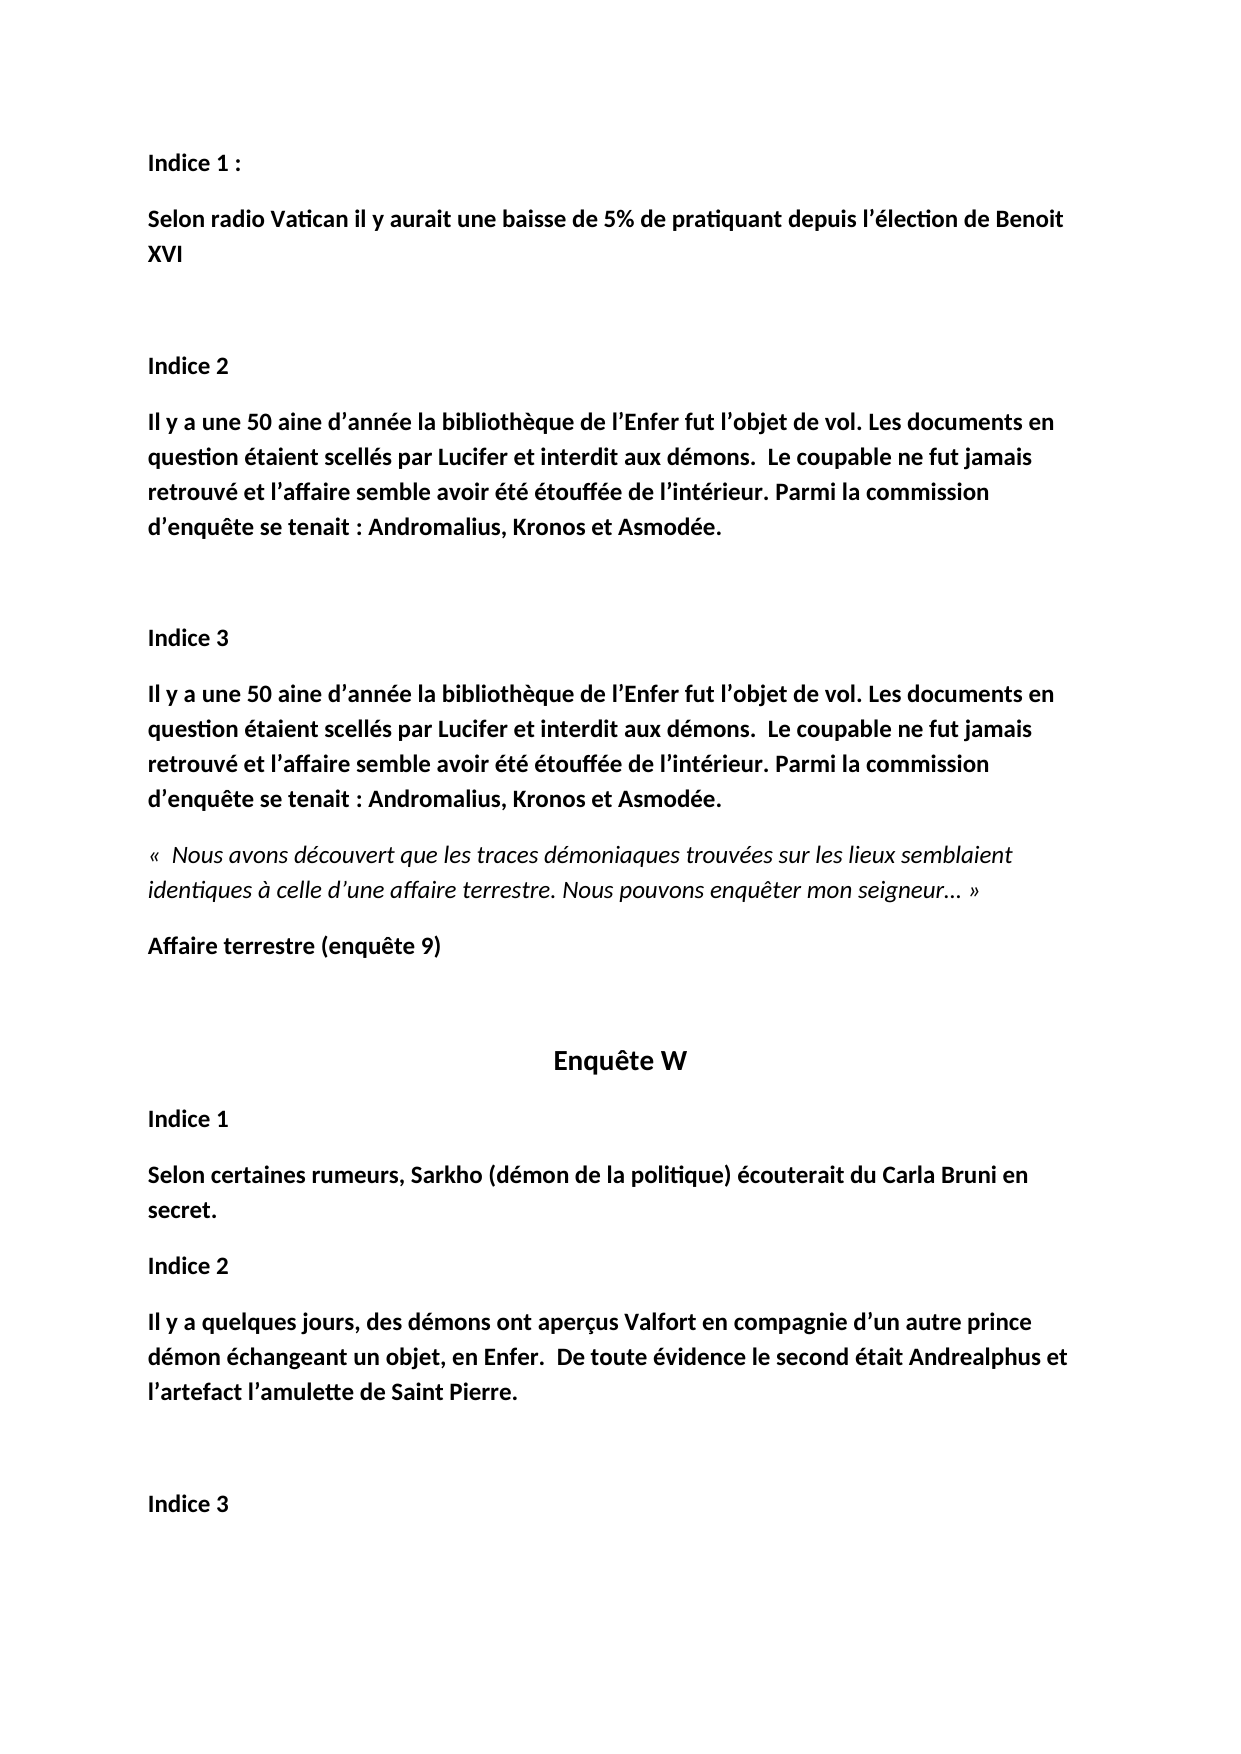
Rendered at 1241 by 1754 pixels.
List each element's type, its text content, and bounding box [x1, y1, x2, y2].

text Indice 3 [148, 1488, 1093, 1518]
text Enquête W [148, 1042, 1093, 1077]
text Indice 2 [148, 350, 1093, 381]
text « Nous avons découvert que les traces démoniaques trouvées sur les lieux semblaient identiques à celle d’une affaire terrestre. Nous pouvons enquêter mon seigneur… » [148, 839, 1093, 905]
text Indice 1 [148, 1103, 1093, 1134]
text Affaire terrestre (enquête 9) [148, 930, 1093, 961]
text Indice 2 [148, 1250, 1093, 1281]
text Il y a quelques jours, des démons ont aperçus Valfort en compagnie d’un autre prince démon échangeant un objet, en Enfer. De toute évidence le second était Andrealphus et l’artefact l’amulette de Saint Pierre. [148, 1306, 1093, 1407]
text Indice 3 [148, 623, 1093, 653]
text Il y a une 50 aine d’année la bibliothèque de l’Enfer fut l’objet de vol. Les documents en question étaient scellés par Lucifer et interdit aux démons. Le coupable ne fut jamais retrouvé et l’affaire semble avoir été étouffée de l’intérieur. Parmi la commission d’enquête se tenait : Andromalius, Kronos et Asmodée. [148, 678, 1093, 814]
text Indice 1 : [148, 148, 1093, 178]
text Selon radio Vatican il y aurait une baisse de 5% de pratiquant depuis l’élection de Benoit XVI [148, 203, 1093, 269]
text Selon certaines rumeurs, Sarkho (démon de la politique) écouterait du Carla Bruni en secret. [148, 1159, 1093, 1225]
text Il y a une 50 aine d’année la bibliothèque de l’Enfer fut l’objet de vol. Les documents en question étaient scellés par Lucifer et interdit aux démons. Le coupable ne fut jamais retrouvé et l’affaire semble avoir été étouffée de l’intérieur. Parmi la commission d’enquête se tenait : Andromalius, Kronos et Asmodée. [148, 406, 1093, 541]
